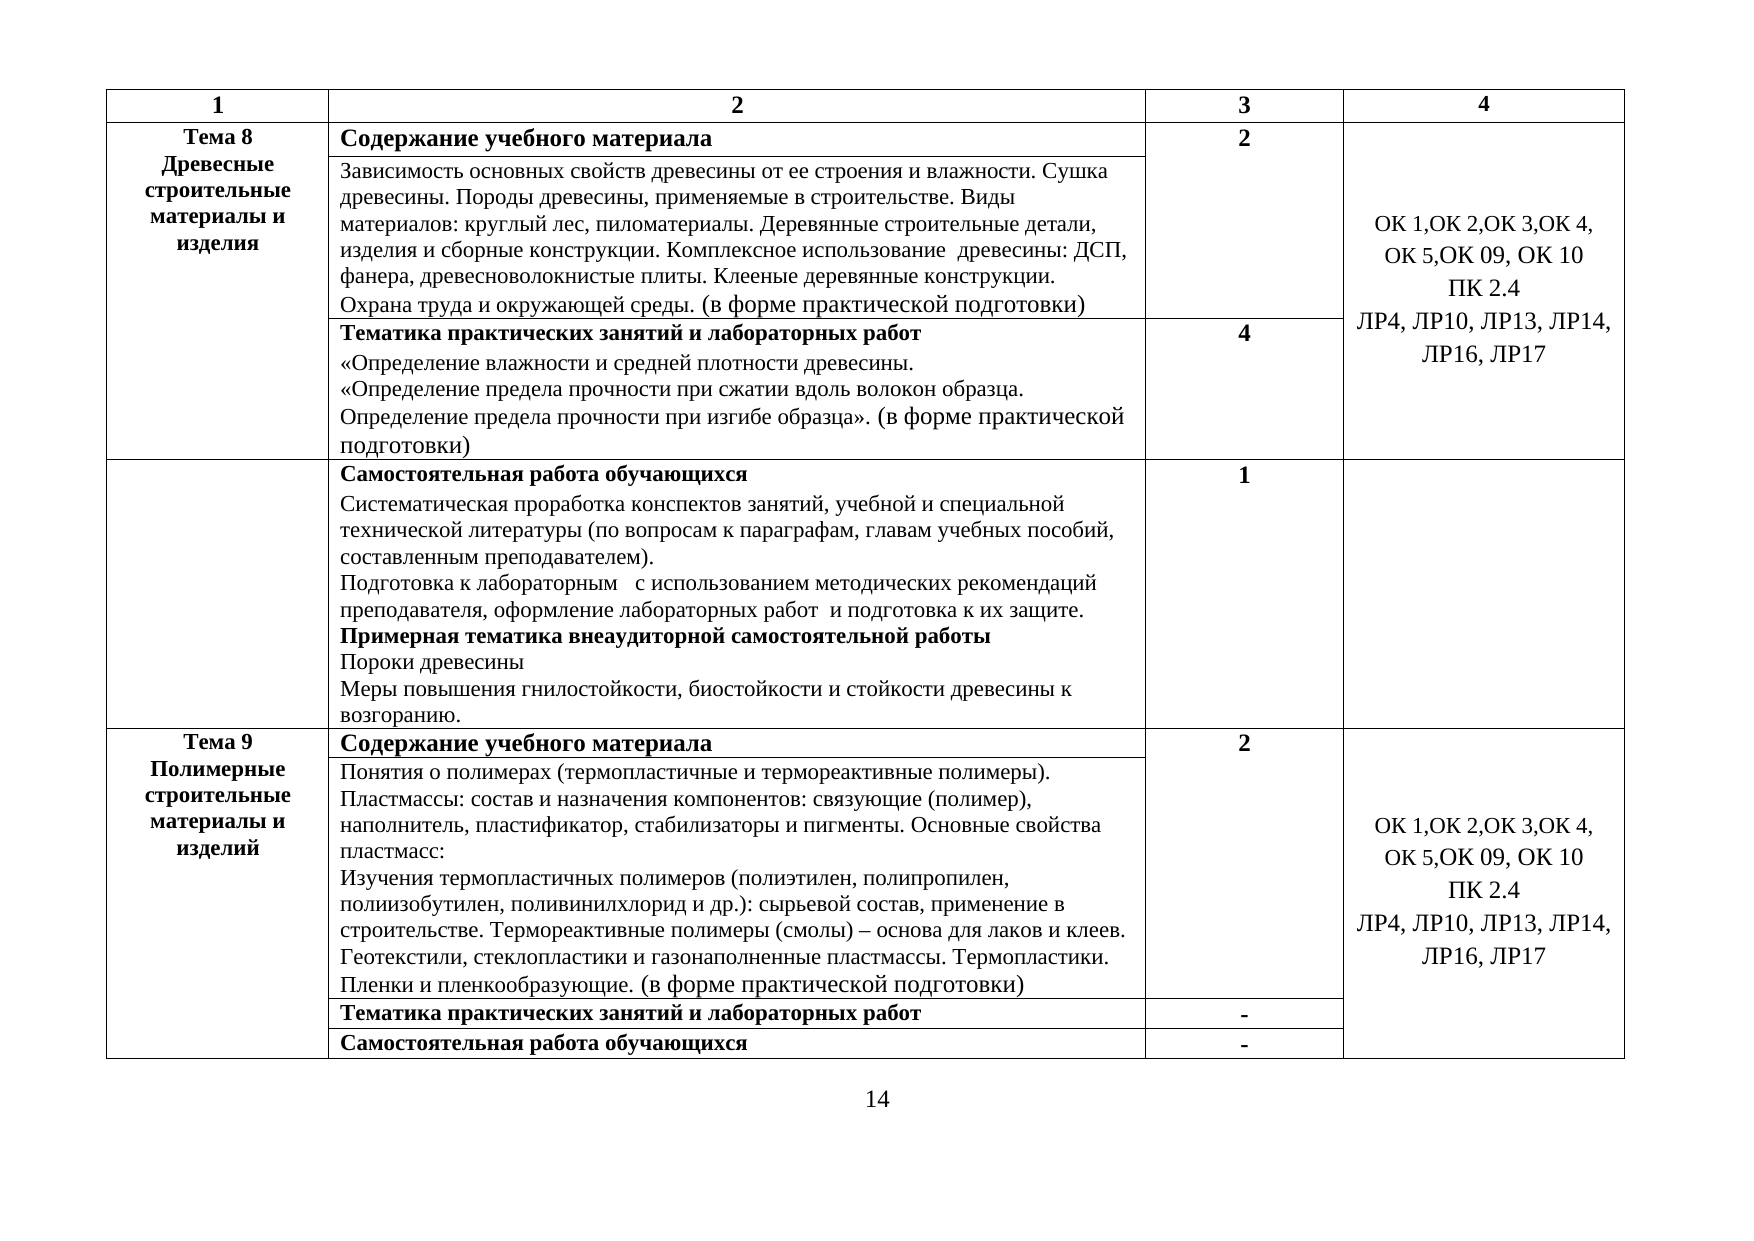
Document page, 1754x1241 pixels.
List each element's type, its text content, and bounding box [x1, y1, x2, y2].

table_cell [1344, 460, 1624, 727]
table_cell Тема 8 Древесные строительные материалы и изделия [107, 123, 328, 459]
table_cell - [1146, 1029, 1343, 1057]
table_cell Тематика практических занятий и лабораторных работ [329, 999, 1145, 1028]
table_cell Зависимость основных свойств древесины от ее строения и влажности. Сушка древесины. Породы древесины, применяемые в строительстве. Виды материалов: круглый лес, пиломатериалы. Деревянные строительные детали, изделия и сборные конструкции. Комплексное использование древесины: ДСП, фанера, древесноволокнистые плиты. Клееные деревянные конструкции. Охрана труда и окружающей среды. (в форме практической подготовки) [329, 157, 1145, 317]
table_cell Понятия о полимерах (термопластичные и термореактивные полимеры). Пластмассы: состав и назначения компонентов: связующие (полимер), наполнитель, пластификатор, стабилизаторы и пигменты. Основные свойства пластмасс: Изучения термопластичных полимеров (полиэтилен, полипропилен, полиизобутилен, поливинилхлорид и др.): сырьевой состав, применение в строительстве. Термореактивные полимеры (смолы) – основа для лаков и клеев. Геотекстили, стеклопластики и газонаполненные пластмассы. Термопластики. Пленки и пленкообразующие. (в форме практической подготовки) [329, 758, 1145, 998]
table_cell 2 [1146, 729, 1343, 998]
table_cell Самостоятельная работа обучающихся [329, 1029, 1145, 1057]
table_header 1 [107, 90, 328, 122]
table_header 2 [329, 90, 1145, 122]
table_cell - [1146, 999, 1343, 1028]
table_header 3 [1146, 90, 1343, 122]
table_cell 2 [1146, 123, 1343, 317]
table_cell [107, 460, 328, 727]
table_header 4 [1344, 90, 1624, 122]
table_cell 1 [1146, 460, 1343, 727]
table_cell Тема 9 Полимерные строительные материалы и изделий [107, 729, 328, 1057]
table_cell ОК 1,ОК 2,ОК 3,ОК 4, ОК 5,ОК 09, ОК 10 ПК 2.4 ЛР4, ЛР10, ЛР13, ЛР14, ЛР16, ЛР17 [1344, 123, 1624, 459]
table_cell Содержание учебного материала [329, 729, 1145, 757]
table_cell ОК 1,ОК 2,ОК 3,ОК 4, ОК 5,ОК 09, ОК 10 ПК 2.4 ЛР4, ЛР10, ЛР13, ЛР14, ЛР16, ЛР17 [1344, 729, 1624, 1057]
table_cell Содержание учебного материала [329, 123, 1145, 156]
table_cell 4 [1146, 319, 1343, 459]
table_cell Самостоятельная работа обучающихся Систематическая проработка конспектов занятий, учебной и специальной технической литературы (по вопросам к параграфам, главам учебных пособий, составленным преподавателем). Подготовка к лабораторным с использованием методических рекомендаций преподавателя, оформление лабораторных работ и подготовка к их защите. Примерная тематика внеаудиторной самостоятельной работы Пороки древесины Меры повышения гнилостойкости, биостойкости и стойкости древесины к возгоранию. [329, 460, 1145, 727]
table_cell Тематика практических занятий и лабораторных работ «Определение влажности и средней плотности древесины. «Определение предела прочности при сжатии вдоль волокон образца. Определение предела прочности при изгибе образца». (в форме практической подготовки) [329, 319, 1145, 459]
